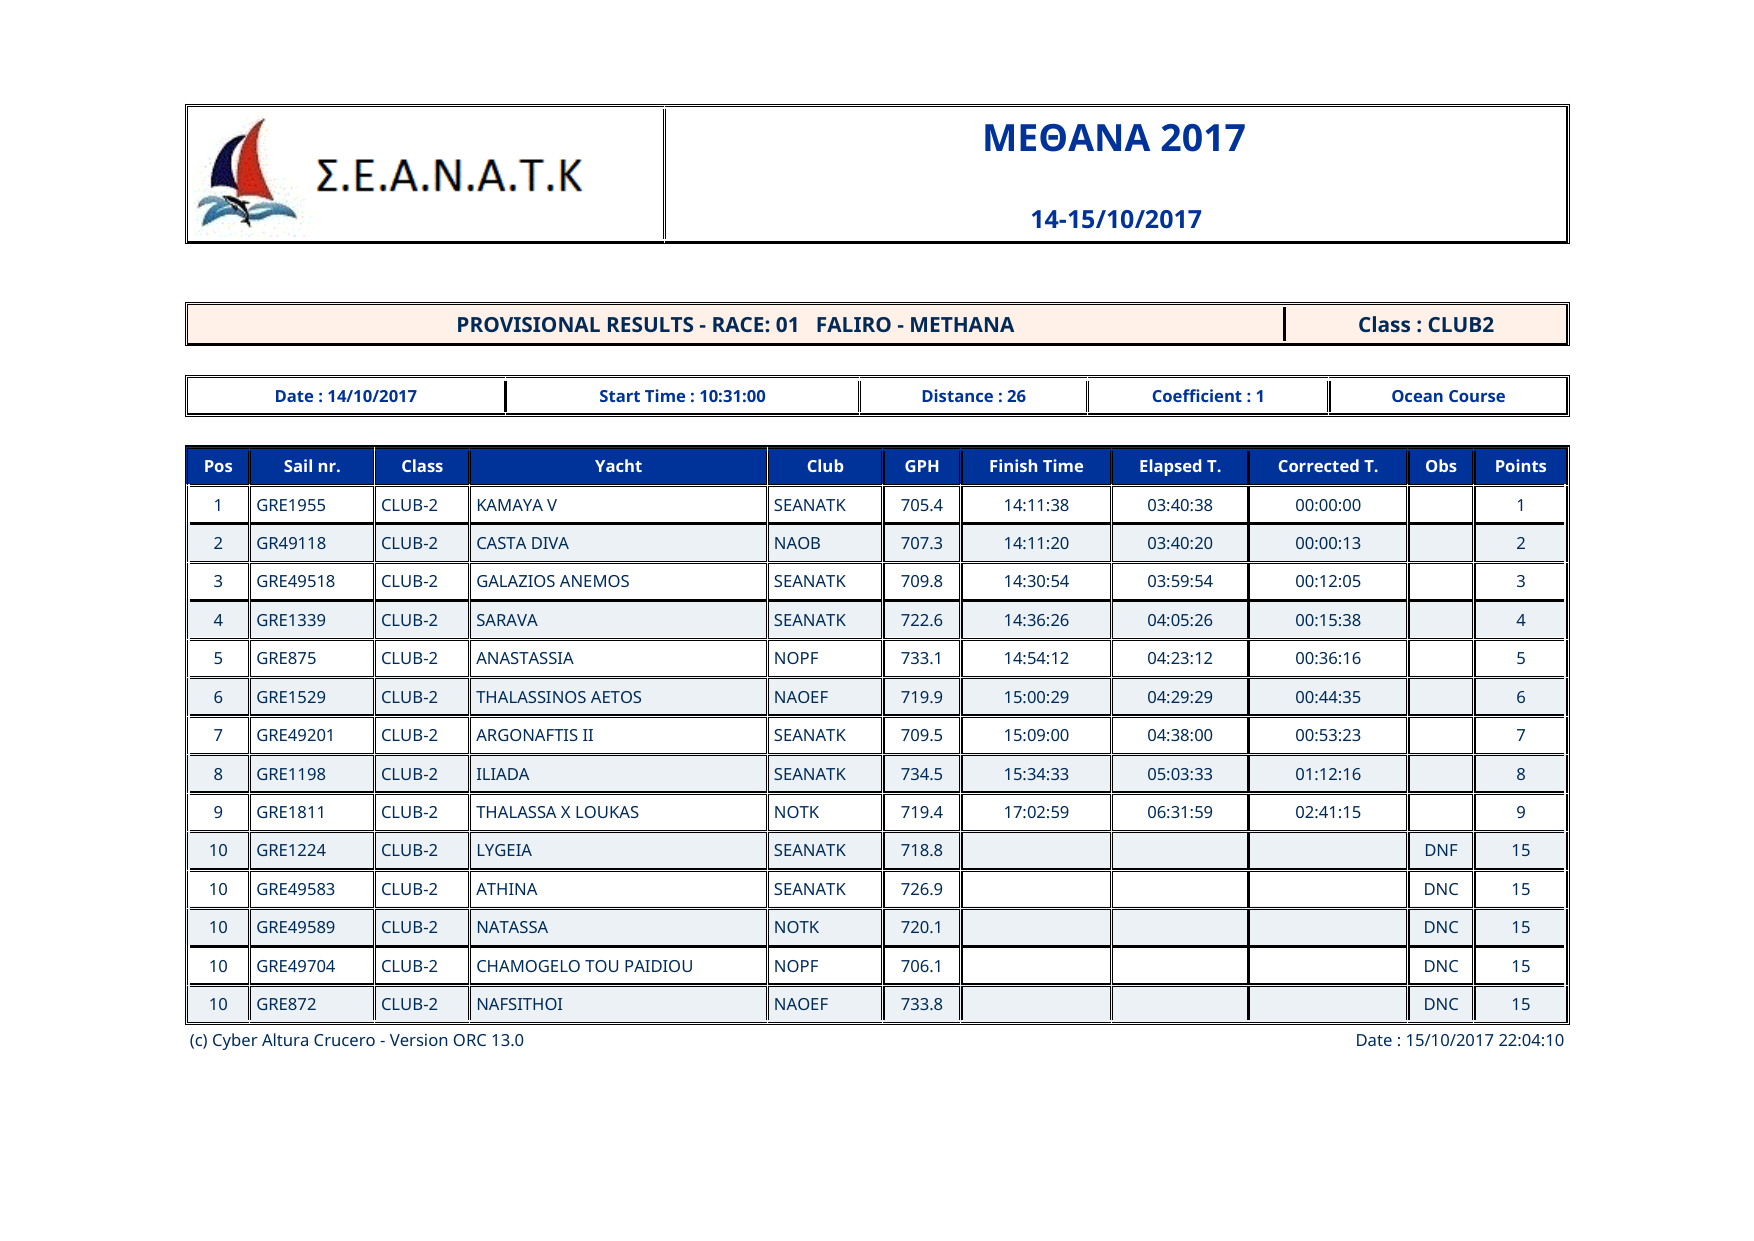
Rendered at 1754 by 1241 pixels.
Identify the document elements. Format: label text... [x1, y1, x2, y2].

table_cell NAOB [769, 525, 881, 561]
table_cell 15:34:33 [963, 756, 1110, 791]
table_cell GRE49704 [251, 948, 373, 983]
table_cell 1 [1474, 484, 1568, 522]
table_cell 15 [1476, 906, 1567, 945]
table_cell 6 [186, 676, 250, 714]
table_cell 719.9 [885, 679, 959, 714]
table_header Club [768, 447, 883, 484]
table_cell 15 [1476, 868, 1567, 906]
table_cell 00:00:00 [1250, 487, 1406, 522]
table_cell 709.8 [885, 564, 959, 599]
table_header Sail nr. [250, 449, 374, 484]
table_cell 7 [188, 714, 248, 753]
table_cell [1250, 833, 1406, 868]
table_cell 04:29:29 [1113, 679, 1247, 714]
table_cell 3 [1474, 561, 1568, 599]
table_cell [963, 833, 1110, 868]
table_cell ARGONAFTIS II [471, 718, 766, 753]
table_cell SEANATK [769, 602, 881, 637]
table_cell CLUB-2 [375, 987, 470, 1022]
table_cell 726.9 [885, 872, 959, 906]
table_cell DNC [1410, 910, 1472, 945]
table_cell NATASSA [471, 910, 766, 945]
table_cell THALASSA X LOUKAS [471, 795, 766, 829]
table_cell CLUB-2 [376, 718, 468, 753]
table_header F2YQ-XZ9J [910, 1025, 1099, 1054]
table_cell 04:38:00 [1113, 718, 1247, 753]
table_cell 6 [1474, 676, 1568, 714]
table_cell [1250, 948, 1406, 983]
table_cell 10 [188, 868, 248, 906]
table_header Class : CLUB2 [1284, 305, 1566, 343]
table_cell DNC [1408, 983, 1474, 1022]
table_cell NAFSITHOI [470, 987, 767, 1022]
table_header Yacht [470, 449, 767, 484]
table_cell 15 [1476, 830, 1567, 868]
table_cell GALAZIOS ANEMOS [471, 564, 766, 599]
table_cell 17:02:59 [963, 795, 1110, 829]
table_cell GRE1224 [251, 833, 373, 868]
table_cell 9 [188, 791, 248, 829]
table_cell GRE49583 [251, 872, 373, 906]
table_cell 15 [1474, 983, 1567, 1022]
table_cell 15 [1476, 945, 1566, 983]
table_cell 722.6 [885, 602, 959, 637]
table_cell [963, 872, 1110, 906]
table_cell 04:23:12 [1113, 641, 1247, 676]
table_cell [1113, 948, 1247, 983]
table_cell THALASSINOS AETOS [471, 679, 766, 714]
table_cell NOTK [769, 910, 881, 945]
table_cell 00:44:35 [1250, 679, 1406, 714]
table_cell [1410, 641, 1472, 676]
table_cell ILIADA [471, 756, 766, 791]
table_cell CHAMOGELO TOU PAIDIOU [471, 948, 766, 983]
table_cell [1113, 910, 1247, 945]
table_cell CLUB-2 [376, 641, 468, 676]
table_cell 4 [188, 599, 248, 637]
table_cell CLUB-2 [376, 948, 468, 983]
table_cell [1410, 487, 1472, 522]
table_cell [1410, 718, 1472, 753]
table_cell SARAVA [471, 602, 766, 637]
table_cell SEANATK [769, 718, 881, 753]
table_cell 10 [188, 830, 248, 868]
table_cell 2 [1476, 522, 1566, 561]
table_cell ATHINA [471, 872, 766, 906]
table_cell 03:40:38 [1113, 487, 1247, 522]
table_cell 10 [188, 906, 248, 945]
table_cell NOPF [769, 641, 881, 676]
table_cell DNF [1410, 833, 1472, 868]
table_cell [963, 910, 1110, 945]
table_cell 5 [1476, 638, 1567, 676]
table_cell SEANATK [769, 833, 881, 868]
table_cell 00:00:13 [1250, 525, 1406, 561]
table_cell DNC [1410, 948, 1472, 983]
table_cell [1410, 525, 1472, 561]
table_header ΜΕΘΑΝΑ 2017 14-15/10/2017 [665, 107, 1566, 241]
picture [191, 111, 660, 237]
table_cell CLUB-2 [376, 602, 468, 637]
table_header (c) Cyber Altura Crucero - Version ORC 13.0 [186, 1025, 910, 1054]
table_cell CLUB-2 [376, 525, 468, 561]
table_cell 10 [188, 945, 248, 983]
table_cell GRE875 [251, 641, 373, 676]
table_cell 00:15:38 [1250, 602, 1406, 637]
table_cell 3 [186, 561, 250, 599]
table_cell CLUB-2 [376, 756, 468, 791]
table_header Date : 15/10/2017 22:04:10 [1099, 1025, 1568, 1054]
table_cell [1113, 833, 1247, 868]
table_cell GRE1198 [251, 756, 373, 791]
table_cell 7 [1476, 714, 1567, 753]
table_cell 15:09:00 [963, 718, 1110, 753]
table_cell 9 [1476, 791, 1567, 829]
table_header Pos [188, 449, 250, 484]
table_header Start Time : 10:31:00 [505, 378, 859, 413]
table_cell DNC [1410, 872, 1472, 906]
table_cell 03:40:20 [1113, 525, 1247, 561]
table_header PROVISIONAL RESULTS - RACE: 01 FALIRO - METHANA [188, 305, 1284, 343]
table_cell NAOEF [769, 679, 881, 714]
table_cell GRE1339 [251, 602, 373, 637]
table_cell 720.1 [885, 910, 959, 945]
table_cell [963, 948, 1110, 983]
table_cell 705.4 [885, 487, 959, 522]
table_cell NAOEF [768, 983, 883, 1022]
table_cell 02:41:15 [1250, 795, 1406, 829]
table_cell [1410, 756, 1472, 791]
table_header Ocean Course [1329, 378, 1566, 413]
table_header Coefficient : 1 [1088, 376, 1329, 413]
table_cell CLUB-2 [376, 487, 468, 522]
table_header Date : 14/10/2017 [188, 378, 505, 413]
table_cell 01:12:16 [1250, 756, 1406, 791]
table_header GPH [883, 447, 961, 484]
table_cell GRE49589 [251, 910, 373, 945]
table_cell [1410, 602, 1472, 637]
table_header Points [1474, 449, 1566, 484]
table_cell 04:05:26 [1113, 602, 1247, 637]
table_cell 1 [186, 484, 250, 522]
table_cell 06:31:59 [1113, 795, 1247, 829]
table_cell 10 [188, 983, 250, 1022]
table_cell 03:59:54 [1113, 564, 1247, 599]
table_cell LYGEIA [471, 833, 766, 868]
table_header Class [375, 449, 470, 484]
table_cell [1250, 872, 1406, 906]
table_cell [1410, 679, 1472, 714]
table_cell ANASTASSIA [471, 641, 766, 676]
table_cell 734.5 [885, 756, 959, 791]
table_cell GRE49518 [251, 564, 373, 599]
table_cell 719.4 [885, 795, 959, 829]
table_cell SEANATK [769, 487, 881, 522]
table_cell 4 [1476, 599, 1566, 637]
table_cell CLUB-2 [376, 872, 468, 906]
table_cell 14:11:20 [963, 525, 1110, 561]
table_cell 14:54:12 [963, 641, 1110, 676]
table_cell 5 [188, 638, 248, 676]
table_cell SEANATK [769, 756, 881, 791]
table_cell NOPF [769, 948, 881, 983]
table_cell 14:11:38 [963, 487, 1110, 522]
table_cell 8 [1474, 753, 1568, 791]
table_cell 15:00:29 [963, 679, 1110, 714]
table_header [188, 107, 664, 241]
table_cell [1113, 872, 1247, 906]
table_cell 718.8 [885, 833, 959, 868]
table_cell CASTA DIVA [471, 525, 766, 561]
table_cell 8 [186, 753, 250, 791]
table_cell [1410, 795, 1472, 829]
table_cell SEANATK [769, 872, 881, 906]
table_cell [1248, 983, 1408, 1022]
table_cell GRE872 [250, 987, 374, 1022]
table_cell 733.8 [883, 983, 961, 1022]
table_cell GRE1955 [251, 487, 373, 522]
table_cell [1112, 987, 1248, 1022]
table_cell GRE49201 [251, 718, 373, 753]
table_header Obs [1408, 447, 1474, 484]
table_cell 733.1 [885, 641, 959, 676]
table_cell 05:03:33 [1113, 756, 1247, 791]
table_header Finish Time [961, 449, 1112, 484]
table_cell CLUB-2 [376, 564, 468, 599]
table_header Elapsed T. [1112, 449, 1248, 484]
table_cell 14:36:26 [963, 602, 1110, 637]
table_header Distance : 26 [860, 378, 1088, 413]
table_cell GRE1529 [251, 679, 373, 714]
table_header Corrected T. [1248, 447, 1408, 484]
table_cell 00:12:05 [1250, 564, 1406, 599]
table_cell SEANATK [769, 564, 881, 599]
table_cell 707.3 [885, 525, 959, 561]
table_cell 2 [188, 522, 248, 561]
table_cell GR49118 [251, 525, 373, 561]
table_cell [1250, 910, 1406, 945]
table_cell 00:53:23 [1250, 718, 1406, 753]
table_cell NOTK [769, 795, 881, 829]
table_cell 709.5 [885, 718, 959, 753]
table_cell 14:30:54 [963, 564, 1110, 599]
table_cell [1410, 564, 1472, 599]
table_cell KAMAYA V [471, 487, 766, 522]
table_cell CLUB-2 [376, 910, 468, 945]
table_cell 706.1 [885, 948, 959, 983]
table_cell 00:36:16 [1250, 641, 1406, 676]
table_cell CLUB-2 [376, 679, 468, 714]
table_cell CLUB-2 [376, 795, 468, 829]
table_cell GRE1811 [251, 795, 373, 829]
table_cell [961, 987, 1112, 1022]
table_cell CLUB-2 [376, 833, 468, 868]
